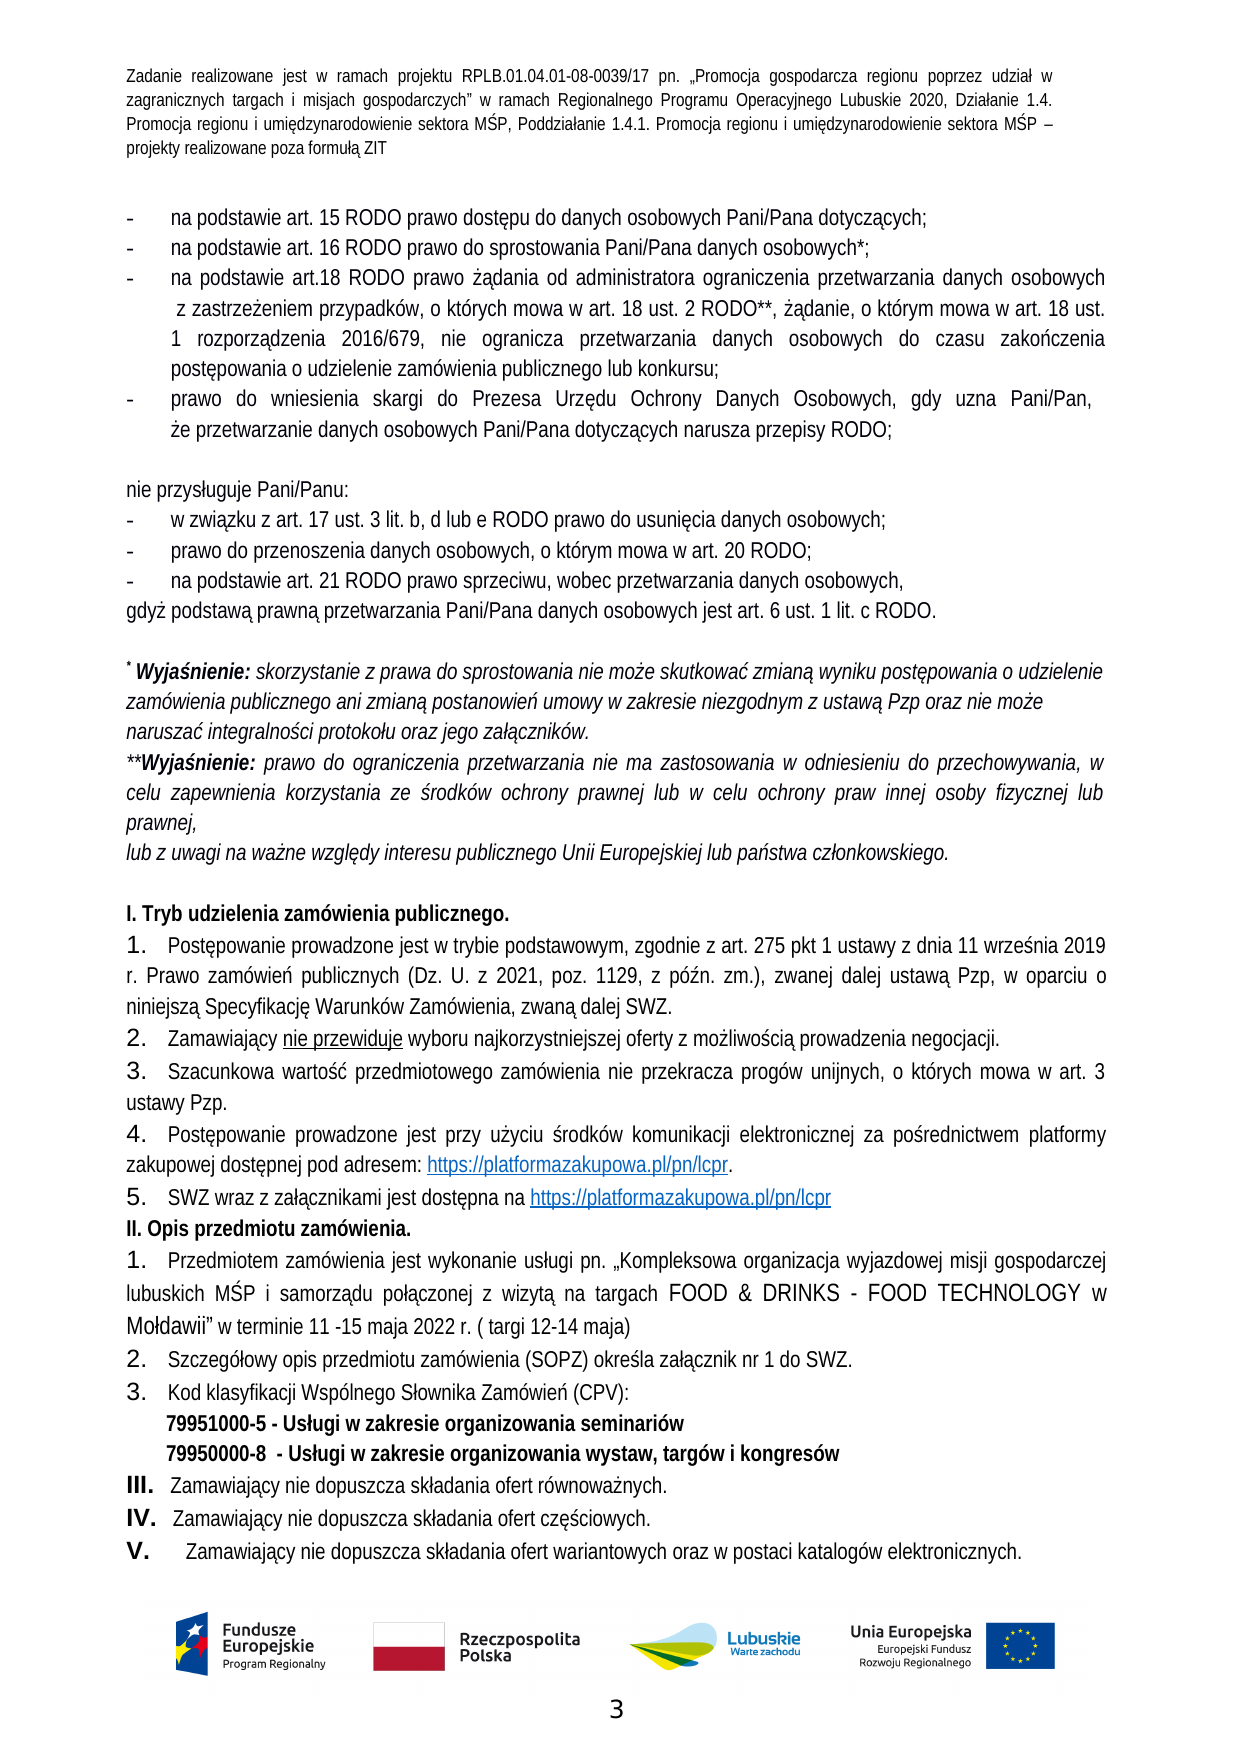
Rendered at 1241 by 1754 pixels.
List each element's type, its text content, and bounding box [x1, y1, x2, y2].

list Zamawiający nie przewiduje wyboru najkorzystniejszej oferty z możliwością prowadzenia negocjacji. [126, 1023, 1107, 1052]
list Postępowanie prowadzone jest w trybie podstawowym, zgodnie z art. 275 pkt 1 ustawy z dnia 11 września 2019 r. Prawo zamówień publicznych (Dz. U. z 2021, poz. 1129, z późn. zm.), zwanej dalej ustawą Pzp, w oparciu o niniejszą Specyfikację Warunków Zamówienia, zwaną dalej SWZ. [126, 930, 1107, 1019]
list na podstawie art.18 RODO prawo żądania od administratora ograniczenia przetwarzania danych osobowych z zastrzeżeniem przypadków, o których mowa w art. 18 ust. 2 RODO**, żądanie, o którym mowa w art. 18 ust. 1 rozporządzenia 2016/679, nie ogranicza przetwarzania danych osobowych do czasu zakończenia postępowania o udzielenie zamówienia publicznego lub konkursu; [126, 264, 1106, 381]
list Szczegółowy opis przedmiotu zamówienia (SOPZ) określa załącznik nr 1 do SWZ. [126, 1343, 1107, 1372]
list Kod klasyfikacji Wspólnego Słownika Zamówień (CPV): [126, 1377, 1107, 1405]
list na podstawie art. 21 RODO prawo sprzeciwu, wobec przetwarzania danych osobowych, [126, 567, 1107, 593]
list prawo do wniesienia skargi do Prezesa Urzędu Ochrony Danych Osobowych, gdy uzna Pani/Pan, że przetwarzanie danych osobowych Pani/Pana dotyczących narusza przepisy RODO; [126, 385, 1107, 442]
list Zamawiający nie dopuszcza składania ofert równoważnych. [126, 1470, 1107, 1499]
list SWZ wraz z załącznikami jest dostępna na https://platformazakupowa.pl/pn/lcpr [126, 1181, 1107, 1210]
list w związku z art. 17 ust. 3 lit. b, d lub e RODO prawo do usunięcia danych osobowych; [126, 506, 1107, 533]
text gdyż podstawą prawną przetwarzania Pani/Pana danych osobowych jest art. 6 ust. 1 lit. c RODO. [126, 597, 1107, 624]
text II. Opis przedmiotu zamówienia. [126, 1214, 1107, 1241]
list na podstawie art. 15 RODO prawo dostępu do danych osobowych Pani/Pana dotyczących; [126, 203, 1107, 230]
text I. Tryb udzielenia zamówienia publicznego. [126, 899, 1107, 926]
list na podstawie art. 16 RODO prawo do sprostowania Pani/Pana danych osobowych*; [126, 234, 1107, 260]
text nie przysługuje Pani/Panu: [126, 476, 1107, 502]
text 79950000-8 - Usługi w zakresie organizowania wystaw, targów i kongresów [126, 1440, 1107, 1466]
list Zamawiający nie dopuszcza składania ofert częściowych. [126, 1503, 1107, 1532]
list Przedmiotem zamówienia jest wykonanie usługi pn. „Kompleksowa organizacja wyjazdowej misji gospodarczej lubuskich MŚP i samorządu połączonej z wizytą na targach FOOD & DRINKS - FOOD TECHNOLOGY w Mołdawii” w terminie 11 -15 maja 2022 r. ( targi 12-14 maja) [126, 1245, 1107, 1339]
list Zamawiający nie dopuszcza składania ofert wariantowych oraz w postaci katalogów elektronicznych. [126, 1536, 1107, 1565]
list Szacunkowa wartość przedmiotowego zamówienia nie przekracza progów unijnych, o których mowa w art. 3 ustawy Pzp. [126, 1056, 1107, 1115]
text **Wyjaśnienie: prawo do ograniczenia przetwarzania nie ma zastosowania w odniesieniu do przechowywania, w celu zapewnienia korzystania ze środków ochrony prawnej lub w celu ochrony praw innej osoby fizycznej lub prawnej, lub z uwagi na ważne względy interesu publicznego Unii Europejskiej lub państwa członkowskiego. [126, 748, 1106, 866]
list prawo do przenoszenia danych osobowych, o którym mowa w art. 20 RODO; [126, 537, 1107, 563]
list Postępowanie prowadzone jest przy użyciu środków komunikacji elektronicznej za pośrednictwem platformy zakupowej dostępnej pod adresem: https://platformazakupowa.pl/pn/lcpr. [126, 1119, 1107, 1178]
picture [143, 1593, 1089, 1696]
text * Wyjaśnienie: skorzystanie z prawa do sprostowania nie może skutkować zmianą wyniku postępowania o udzielenie zamówienia publicznego ani zmianą postanowień umowy w zakresie niezgodnym z ustawą Pzp oraz nie może naruszać integralności protokołu oraz jego załączników. [126, 658, 1107, 745]
text 79951000-5 - Usługi w zakresie organizowania seminariów [126, 1409, 1107, 1436]
